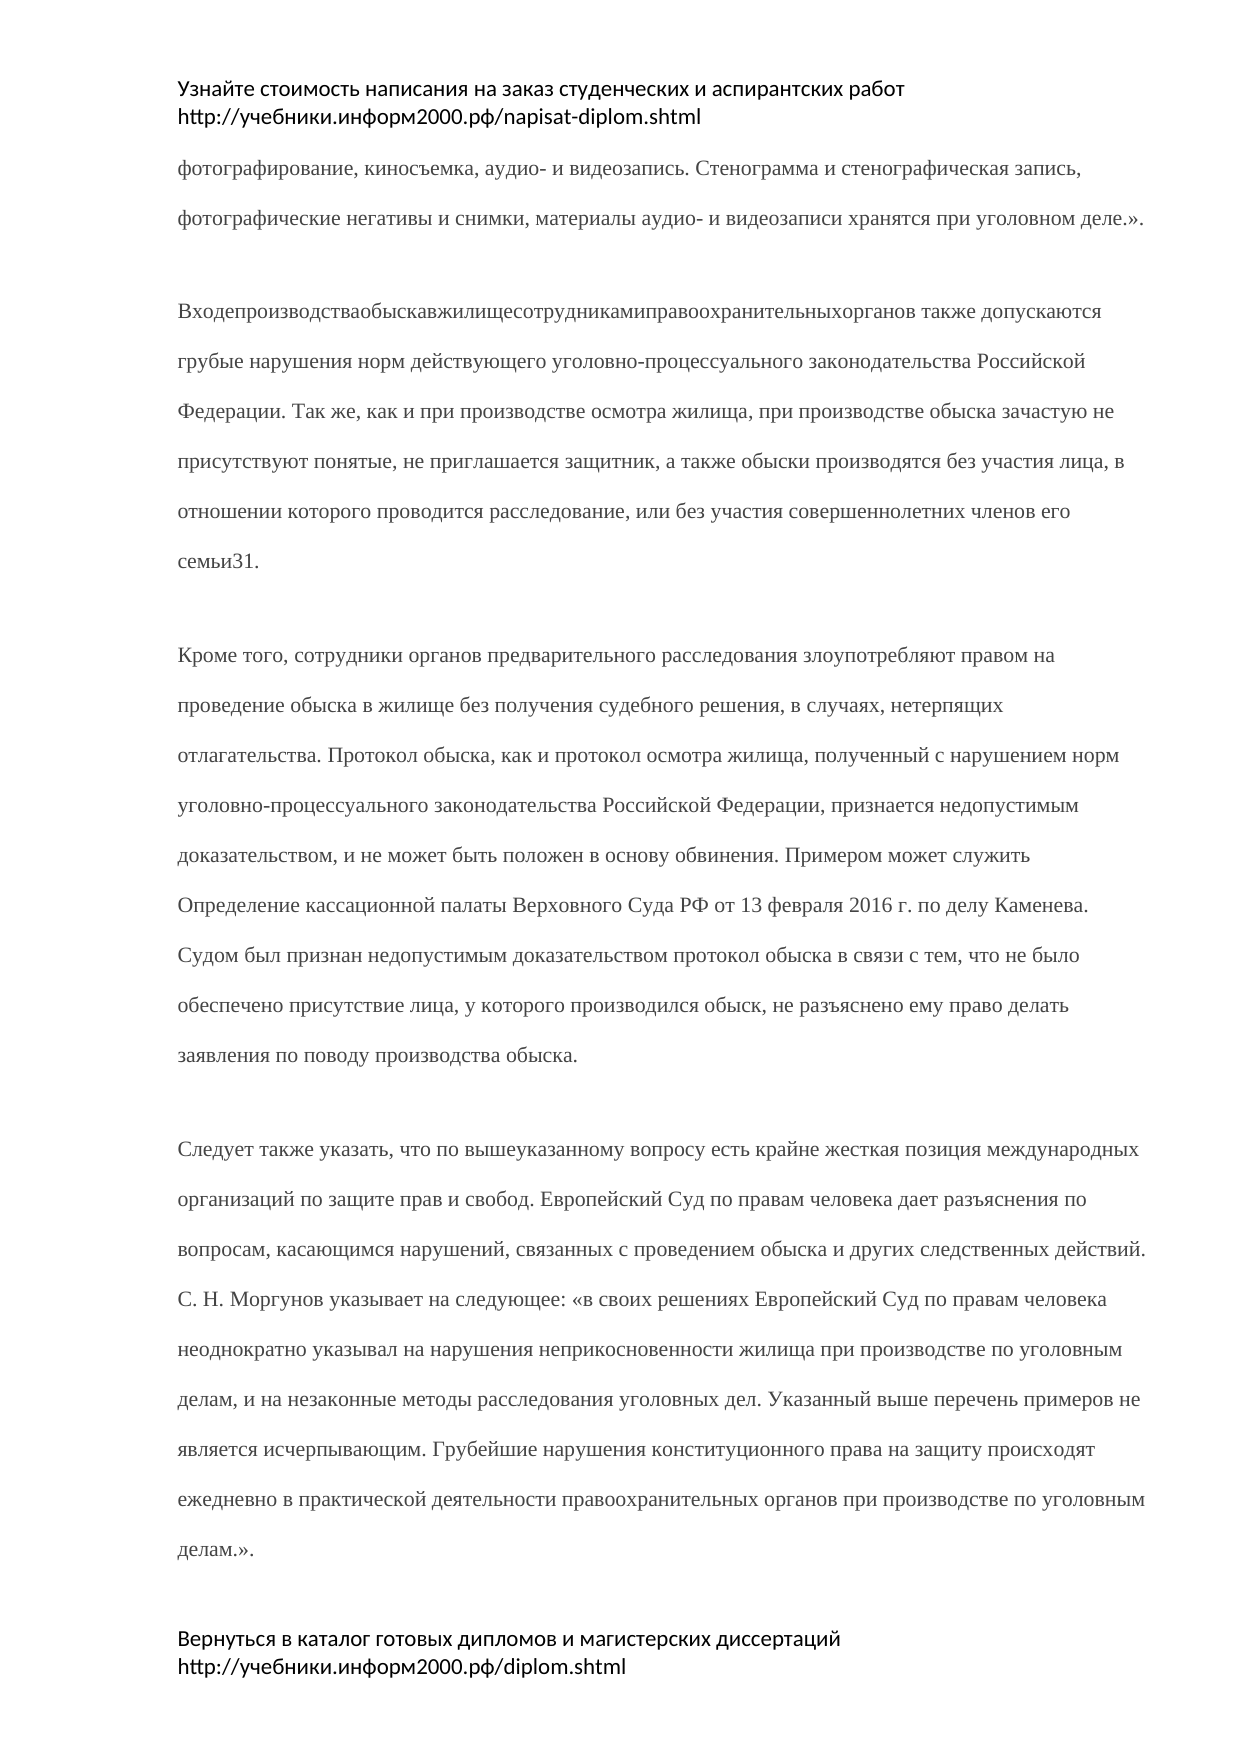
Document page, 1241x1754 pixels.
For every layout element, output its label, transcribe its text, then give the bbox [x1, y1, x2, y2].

text Входепроизводстваобыскавжилищесотрудникамиправоохранительныхорганов также допускаются грубые нарушения норм действующего уголовно-процессуального законодательства Российской Федерации. Так же, как и при производстве осмотра жилища, при производстве обыска зачастую не присутствуют понятые, не приглашается защитник, а также обыски производятся без участия лица, в отношении которого проводится расследование, или без участия совершеннолетних членов его семьи31. [177, 273, 1152, 573]
text Кроме того, сотрудники органов предварительного расследования злоупотребляют правом на проведение обыска в жилище без получения судебного решения, в случаях, нетерпящих отлагательства. Протокол обыска, как и протокол осмотра жилища, полученный с нарушением норм уголовно-процессуального законодательства Российской Федерации, признается недопустимым доказательством, и не может быть положен в основу обвинения. Примером может служить Определение кассационной палаты Верховного Суда РФ от 13 февраля 2016 г. по делу Каменева. Судом был признан недопустимым доказательством протокол обыска в связи с тем, что не было обеспечено присутствие лица, у которого производился обыск, не разъяснено ему право делать заявления по поводу производства обыска. [177, 617, 1152, 1067]
text Следует также указать, что по вышеуказанному вопросу есть крайне жесткая позиция международных организаций по защите прав и свобод. Европейский Суд по правам человека дает разъяснения по вопросам, касающимся нарушений, связанных с проведением обыска и других следственных действий. С. Н. Моргунов указывает на следующее: «в своих решениях Европейский Суд по правам человека неоднократно указывал на нарушения неприкосновенности жилища при производстве по уголовным делам, и на незаконные методы расследования уголовных дел. Указанный выше перечень примеров не является исчерпывающим. Грубейшие нарушения конституционного права на защиту происходят ежедневно в практической деятельности правоохранительных органов при производстве по уголовным делам.». [177, 1111, 1152, 1561]
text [177, 130, 1152, 230]
